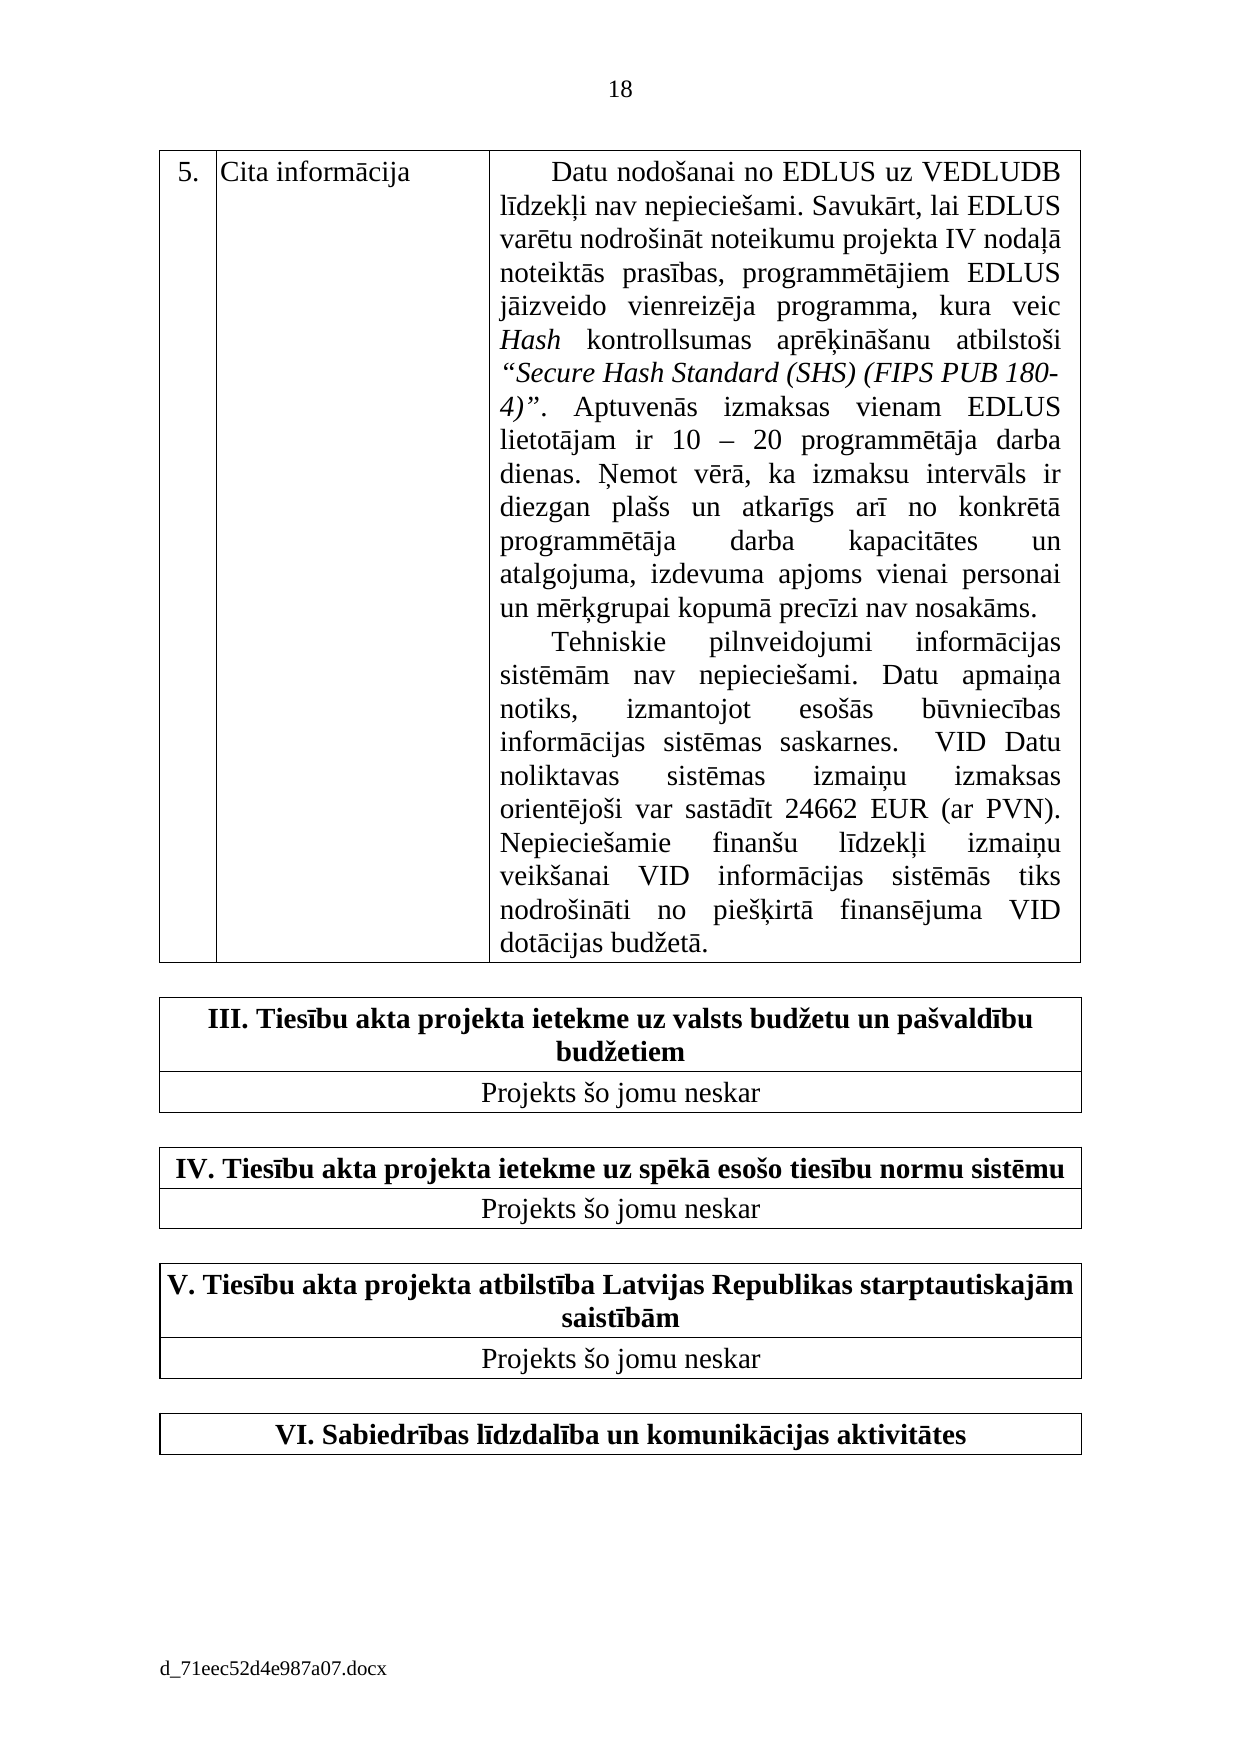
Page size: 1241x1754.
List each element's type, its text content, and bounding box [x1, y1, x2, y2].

table_cell Datu nodošanai no EDLUS uz VEDLUDB līdzekļi nav nepieciešami. Savukārt, lai EDLUS varētu nodrošināt noteikumu projekta IV nodaļā noteiktās prasības, programmētājiem EDLUS jāizveido vienreizēja programma, kura veic Hash kontrollsumas aprēķināšanu atbilstoši “Secure Hash Standard (SHS) (FIPS PUB 180-4)”. Aptuvenās izmaksas vienam EDLUS lietotājam ir 10 – 20 programmētāja darba dienas. Ņemot vērā, ka izmaksu intervāls ir diezgan plašs un atkarīgs arī no konkrētā programmētāja darba kapacitātes un atalgojuma, izdevuma apjoms vienai personai un mērķgrupai kopumā precīzi nav nosakāms. Tehniskie pilnveidojumi informācijas sistēmām nav nepieciešami. Datu apmaiņa notiks, izmantojot esošās būvniecības informācijas sistēmas saskarnes. VID Datu noliktavas sistēmas izmaiņu izmaksas orientējoši var sastādīt 24662 EUR (ar PVN). Nepieciešamie finanšu līdzekļi izmaiņu veikšanai VID informācijas sistēmās tiks nodrošināti no piešķirtā finansējuma VID dotācijas budžetā. [490, 151, 1080, 962]
table_cell Projekts šo jomu neskar [160, 1072, 1081, 1112]
table_header III. Tiesību akta projekta ietekme uz valsts budžetu un pašvaldību budžetiem [160, 998, 1081, 1071]
table_cell 5. [160, 151, 216, 962]
table_cell Projekts šo jomu neskar [161, 1338, 1081, 1378]
table_cell Projekts šo jomu neskar [160, 1189, 1081, 1228]
table_header V. Tiesību akta projekta atbilstība Latvijas Republikas starptautiskajām saistībām [161, 1264, 1081, 1337]
table_header VI. Sabiedrības līdzdalība un komunikācijas aktivitātes [161, 1414, 1081, 1453]
table_header IV. Tiesību akta projekta ietekme uz spēkā esošo tiesību normu sistēmu [160, 1148, 1081, 1187]
table_cell Cita informācija [217, 151, 489, 962]
